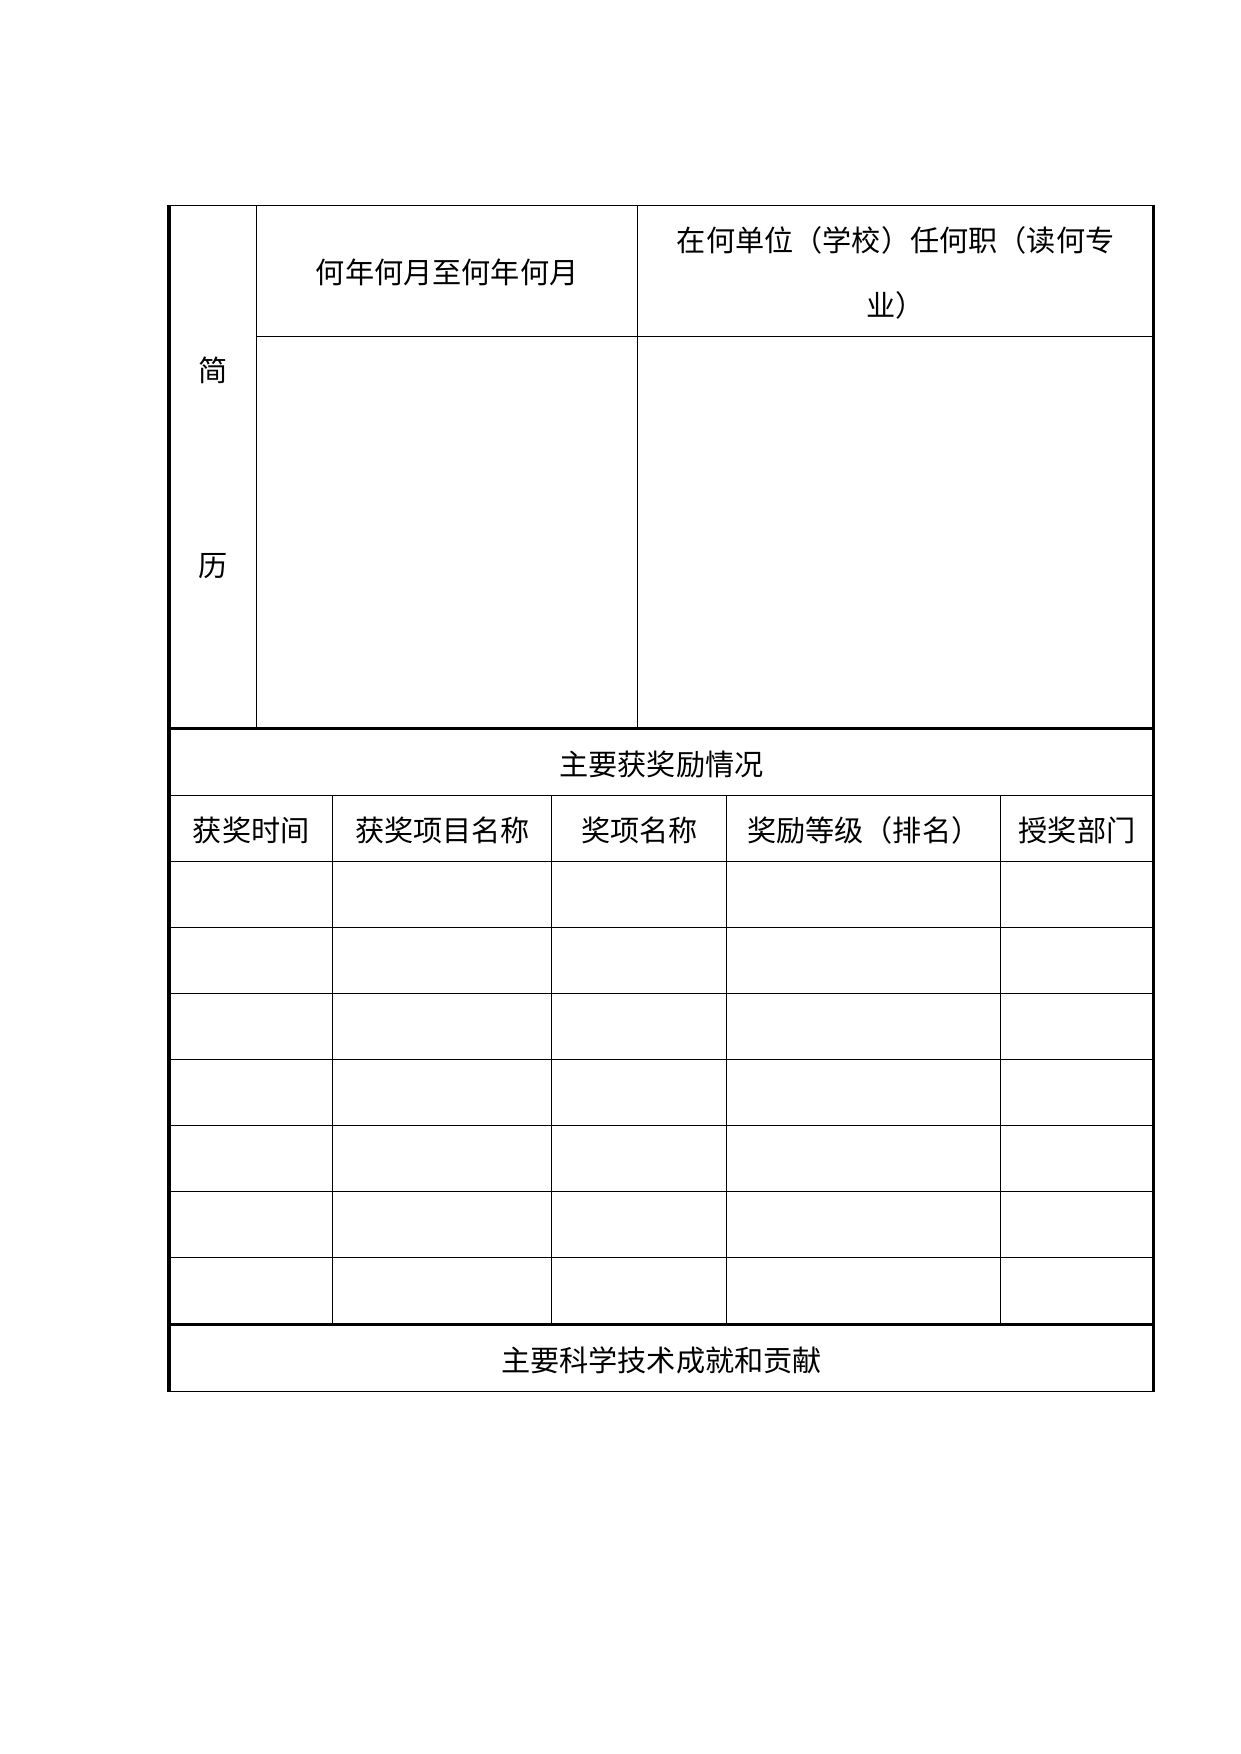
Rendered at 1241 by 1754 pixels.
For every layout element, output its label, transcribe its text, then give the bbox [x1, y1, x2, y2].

table_cell [171, 1258, 332, 1323]
table_cell [727, 1192, 1000, 1257]
table_cell [1001, 862, 1152, 927]
table_cell [727, 1126, 1000, 1191]
table_cell [333, 1258, 551, 1323]
table_cell 授奖部门 [1001, 796, 1152, 861]
table_cell [552, 1192, 726, 1257]
table_cell [171, 1060, 332, 1125]
table_cell [1001, 1060, 1152, 1125]
table_cell [552, 862, 726, 927]
table_cell [171, 928, 332, 993]
table_cell 在何单位（学校）任何职（读何专业） [638, 206, 1152, 336]
table_cell [727, 1258, 1000, 1323]
table_cell 主要获奖励情况 [171, 730, 1152, 795]
table_cell 何年何月至何年何月 [257, 206, 637, 336]
table_cell 获奖项目名称 [333, 796, 551, 861]
table_cell [333, 928, 551, 993]
table_cell 获奖时间 [171, 796, 332, 861]
table_cell [333, 994, 551, 1059]
table_cell 奖励等级（排名） [727, 796, 1000, 861]
table_cell [171, 862, 332, 927]
table_cell [552, 1258, 726, 1323]
table_cell [333, 862, 551, 927]
table_cell [257, 337, 637, 727]
table_cell [333, 1060, 551, 1125]
table_cell [552, 928, 726, 993]
table_cell [333, 1126, 551, 1191]
table_cell [1001, 1126, 1152, 1191]
table_cell [638, 337, 1152, 727]
table_cell [552, 1060, 726, 1125]
table_cell [727, 928, 1000, 993]
table_cell 主要科学技术成就和贡献 [171, 1326, 1152, 1391]
table_cell [171, 994, 332, 1059]
table_cell [727, 994, 1000, 1059]
table_cell [171, 1192, 332, 1257]
table_cell [1001, 994, 1152, 1059]
table_cell [1001, 1192, 1152, 1257]
table_cell [1001, 928, 1152, 993]
table_cell 奖项名称 [552, 796, 726, 861]
table_cell [333, 1192, 551, 1257]
table_cell [727, 862, 1000, 927]
table_cell [171, 1126, 332, 1191]
table_cell 简 历 [171, 206, 256, 727]
table_cell [727, 1060, 1000, 1125]
table_cell [552, 1126, 726, 1191]
table_cell [1001, 1258, 1152, 1323]
table_cell [552, 994, 726, 1059]
